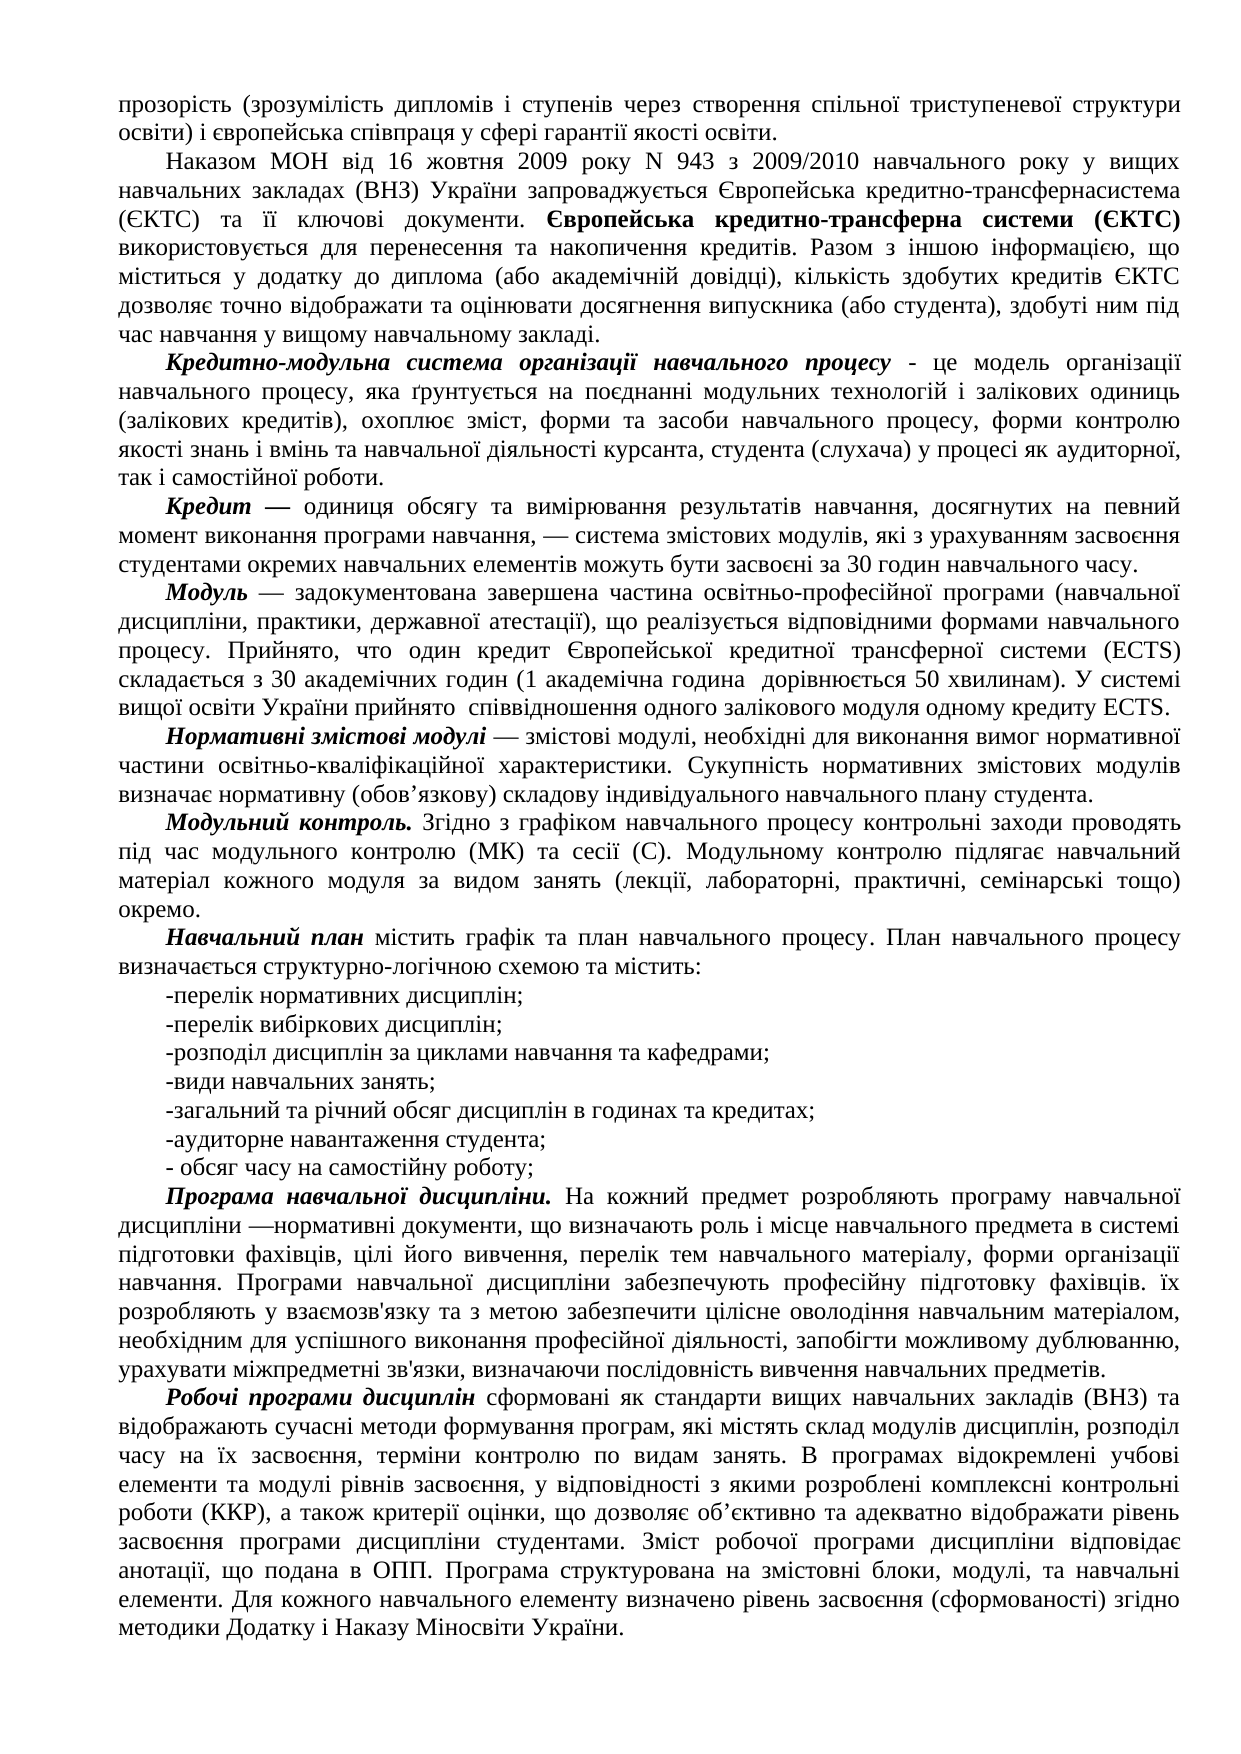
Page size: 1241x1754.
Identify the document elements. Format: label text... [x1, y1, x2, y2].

text -перелік вибіркових дисциплін; [118, 1009, 1181, 1037]
text -перелік нормативних дисциплін; [118, 980, 1181, 1009]
text Модуль — задокументована завершена частина освітньо-професійної програми (навчальної дисципліни, практики, державної атестації), що реалізується відповідними формами навчального процесу. Прийнято, что один кредит Європейської кредитної трансферної системи (ECTS) складається з 30 академічних годин (1 академічна година дорівнюється 50 хвилинам). У системі вищої освіти України прийнято співвідношення одного залікового модуля одному кредиту ECTS. [118, 577, 1181, 721]
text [118, 89, 1181, 146]
text Навчальний план містить графік та план навчального процесу. План навчального процесу визначається структурно-логічною схемою та містить: [118, 922, 1181, 980]
text - обсяг часу на самостійну роботу; [118, 1152, 1181, 1181]
text Програма навчальної дисципліни. На кожний предмет розробляють програму навчальної дисципліни —нормативні документи, що визначають роль і місце навчального предмета в системі підготовки фахівців, цілі його вивчення, перелік тем навчального матеріалу, форми організації навчання. Програми навчальної дисципліни забезпечують професійну підготовку фахівців. їх розробляють у взаємозв'язку та з метою забезпечити цілісне оволодіння навчальним матеріалом, необхідним для успішного виконання професійної діяльності, запобігти можливому дублюванню, урахувати міжпредметні зв'язки, визначаючи послідовність вивчення навчальних предметів. [118, 1181, 1181, 1382]
text Кредитно-модульна система організації навчального процесу - це модель організації навчального процесу, яка ґрунтується на поєднанні модульних технологій і залікових одиниць (залікових кредитів), охоплює зміст, форми та засоби навчального процесу, форми контролю якості знань і вмінь та навчальної діяльності курсанта, студента (слухача) у процесі як аудиторної, так і самостійної роботи. [118, 347, 1181, 491]
text -розподіл дисциплін за циклами навчання та кафедрами; [118, 1037, 1181, 1066]
text Модульний контроль. Згідно з графіком навчального процесу контрольні заходи проводять під час модульного контролю (МК) та сесії (С). Модульному контролю підлягає навчальний матеріал кожного модуля за видом занять (лекції, лабораторні, практичні, семінарські тощо) окремо. [118, 807, 1181, 922]
text Нормативні змістові модулі — змістові модулі, необхідні для виконання вимог нормативної частини освітньо-кваліфікаційної характеристики. Сукупність нормативних змістових модулів визначає нормативну (обов’язкову) складову індивідуального навчального плану студента. [118, 721, 1181, 807]
text -загальний та річний обсяг дисциплін в годинах та кредитах; [118, 1095, 1181, 1124]
text Робочі програми дисциплін сформовані як стандарти вищих навчальних закладів (ВНЗ) та відображають сучасні методи формування програм, які містять склад модулів дисциплін, розподіл часу на їх засвоєння, терміни контролю по видам занять. В програмах відокремлені учбові елементи та модулі рівнів засвоєння, у відповідності з якими розроблені комплексні контрольні роботи (ККР), а також критерії оцінки, що дозволяє об’єктивно та адекватно відображати рівень засвоєння програми дисципліни студентами. Зміст робочої програми дисципліни відповідає анотації, що подана в ОПП. Програма структурована на змістовні блоки, модулі, та навчальні елементи. Для кожного навчального елементу визначено рівень засвоєння (сформованості) згідно методики Додатку і Наказу Міносвіти України. [118, 1382, 1181, 1641]
text Наказом МОН від 16 жовтня 2009 року N 943 з 2009/2010 навчального року у вищих навчальних закладах (ВНЗ) України запроваджується Європейська кредитно-трансфернасистема (ЄКТС) та її ключові документи. Європейська кредитно-трансферна системи (ЄКТС) використовується для перенесення та накопичення кредитів. Разом з іншою інформацією, що міститься у додатку до диплома (або академічній довідці), кількість здобутих кредитів ЄКТС дозволяє точно відображати та оцінювати досягнення випускника (або студента), здобуті ним під час навчання у вищому навчальному закладі. [118, 146, 1181, 347]
text -види навчальних занять; [118, 1066, 1181, 1095]
text Кредит — одиниця обсягу та вимірювання результатів навчання, досягнутих на певний момент виконання програми навчання, — система змістових модулів, які з урахуванням засвоєння студентами окремих навчальних елементів можуть бути засвоєні за 30 годин навчального часу. [118, 491, 1181, 577]
text -аудиторне навантаження студента; [118, 1124, 1181, 1152]
